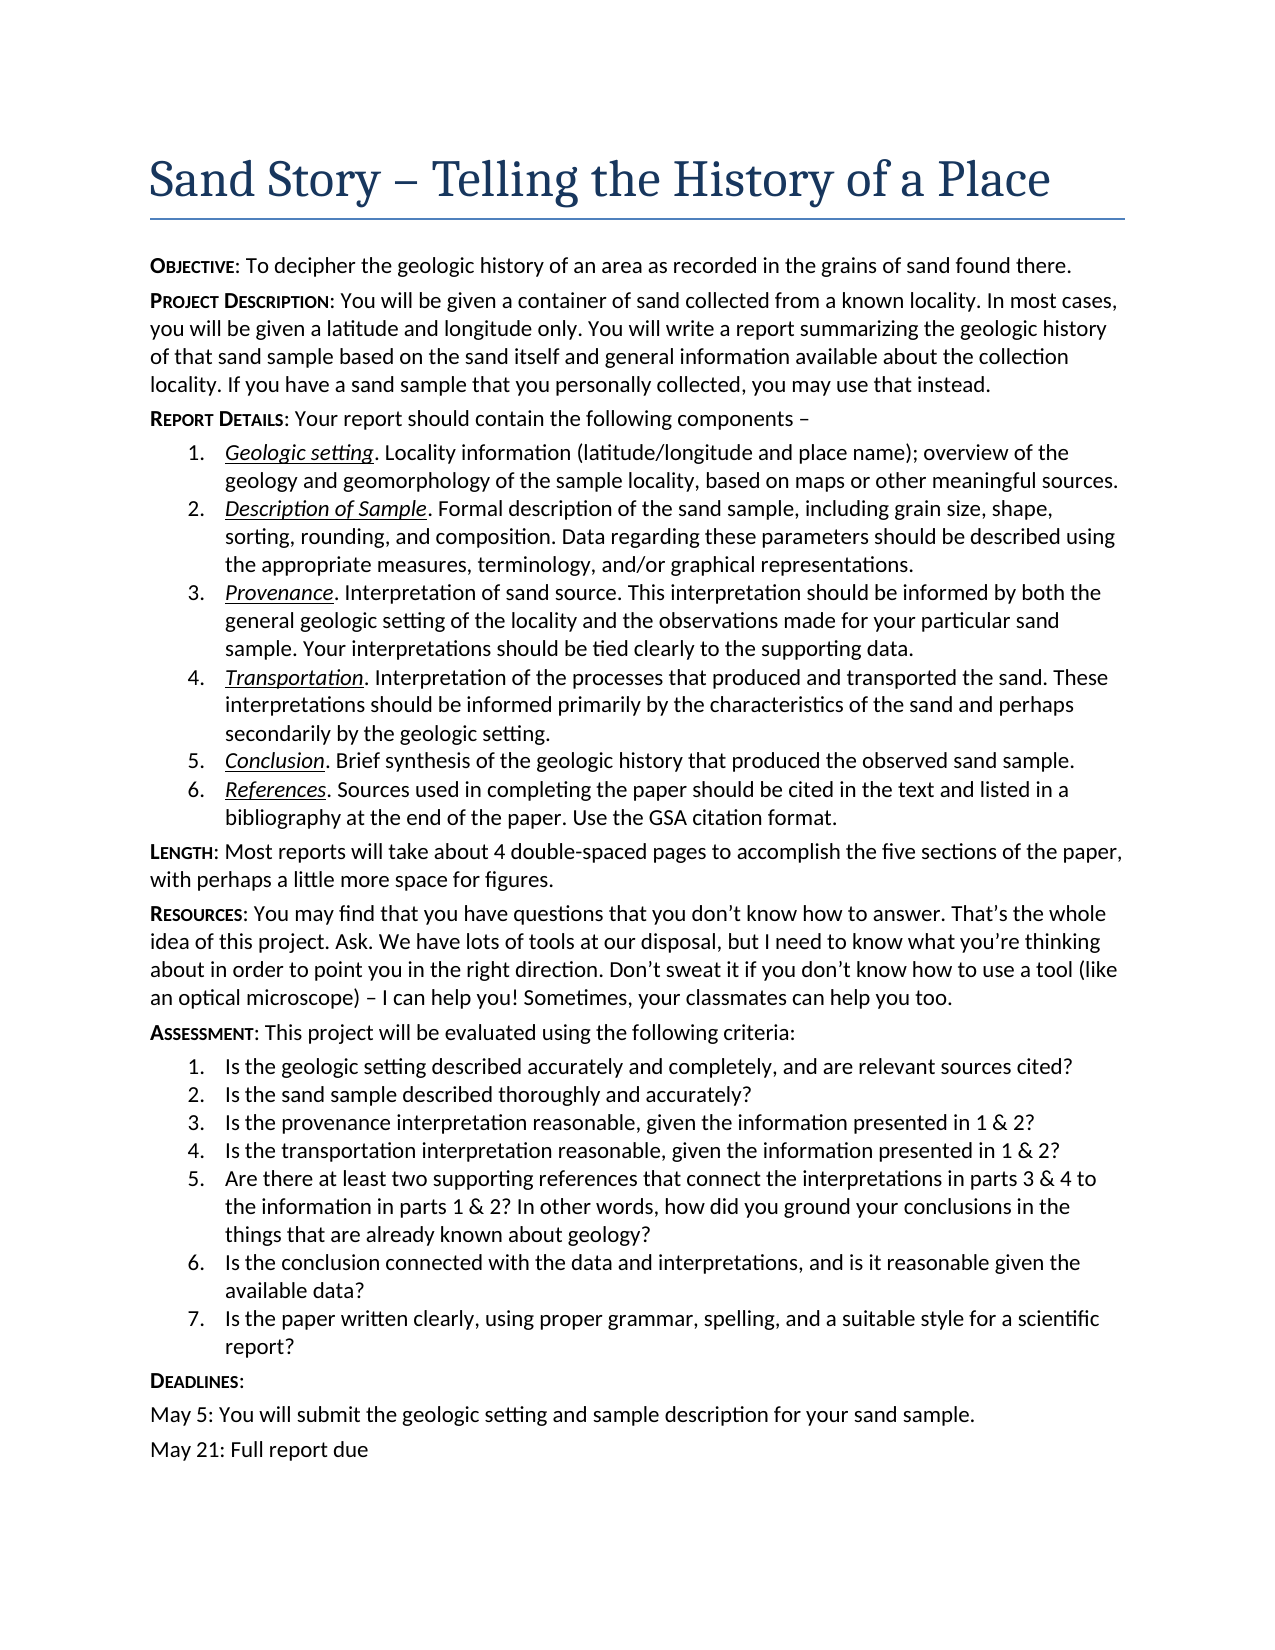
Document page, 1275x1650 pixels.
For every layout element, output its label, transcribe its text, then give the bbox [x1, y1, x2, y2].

list Geologic setting. Locality information (latitude/longitude and place name); overview of the geology and geomorphology of the sample locality, based on maps or other meaningful sources. [187, 438, 1125, 494]
text May 5: You will submit the geologic setting and sample description for your sand sample. [150, 1401, 1125, 1429]
list Provenance. Interpretation of sand source. This interpretation should be informed by both the general geologic setting of the locality and the observations made for your particular sand sample. Your interpretations should be tied clearly to the supporting data. [187, 578, 1125, 663]
list Is the paper written clearly, using proper grammar, spelling, and a suitable style for a scientific report? [187, 1304, 1125, 1360]
title Sand Story – Telling the History of a Place [150, 150, 1125, 218]
list Is the transportation interpretation reasonable, given the information presented in 1 & 2? [187, 1136, 1125, 1164]
list Is the sand sample described thoroughly and accurately? [187, 1080, 1125, 1108]
text Report Details: Your report should contain the following components – [150, 404, 1125, 432]
text Objective: To decipher the geologic history of an area as recorded in the grains of sand found there. [150, 252, 1125, 279]
list References. Sources used in completing the paper should be cited in the text and listed in a bibliography at the end of the paper. Use the GSA citation format. [187, 775, 1125, 831]
list Is the provenance interpretation reasonable, given the information presented in 1 & 2? [187, 1108, 1125, 1136]
text Project Description: You will be given a container of sand collected from a known locality. In most cases, you will be given a latitude and longitude only. You will write a report summarizing the geologic history of that sand sample based on the sand itself and general information available about the collection locality. If you have a sand sample that you personally collected, you may use that instead. [150, 286, 1125, 398]
list Is the geologic setting described accurately and completely, and are relevant sources cited? [187, 1052, 1125, 1080]
text Deadlines: [150, 1366, 1125, 1394]
text May 21: Full report due [150, 1435, 1125, 1463]
list Description of Sample. Formal description of the sand sample, including grain size, shape, sorting, rounding, and composition. Data regarding these parameters should be described using the appropriate measures, terminology, and/or graphical representations. [187, 494, 1125, 578]
list Are there at least two supporting references that connect the interpretations in parts 3 & 4 to the information in parts 1 & 2? In other words, how did you ground your conclusions in the things that are already known about geology? [187, 1164, 1125, 1248]
text Assessment: This project will be evaluated using the following criteria: [150, 1018, 1125, 1046]
list Transportation. Interpretation of the processes that produced and transported the sand. These interpretations should be informed primarily by the characteristics of the sand and perhaps secondarily by the geologic setting. [187, 663, 1125, 747]
list Is the conclusion connected with the data and interpretations, and is it reasonable given the available data? [187, 1248, 1125, 1304]
list Conclusion. Brief synthesis of the geologic history that produced the observed sand sample. [187, 747, 1125, 775]
text Length: Most reports will take about 4 double-spaced pages to accomplish the five sections of the paper, with perhaps a little more space for figures. [150, 837, 1125, 893]
text Resources: You may find that you have questions that you don’t know how to answer. That’s the whole idea of this project. Ask. We have lots of tools at our disposal, but I need to know what you’re thinking about in order to point you in the right direction. Don’t sweat it if you don’t know how to use a tool (like an optical microscope) – I can help you! Sometimes, your classmates can help you too. [150, 899, 1125, 1011]
